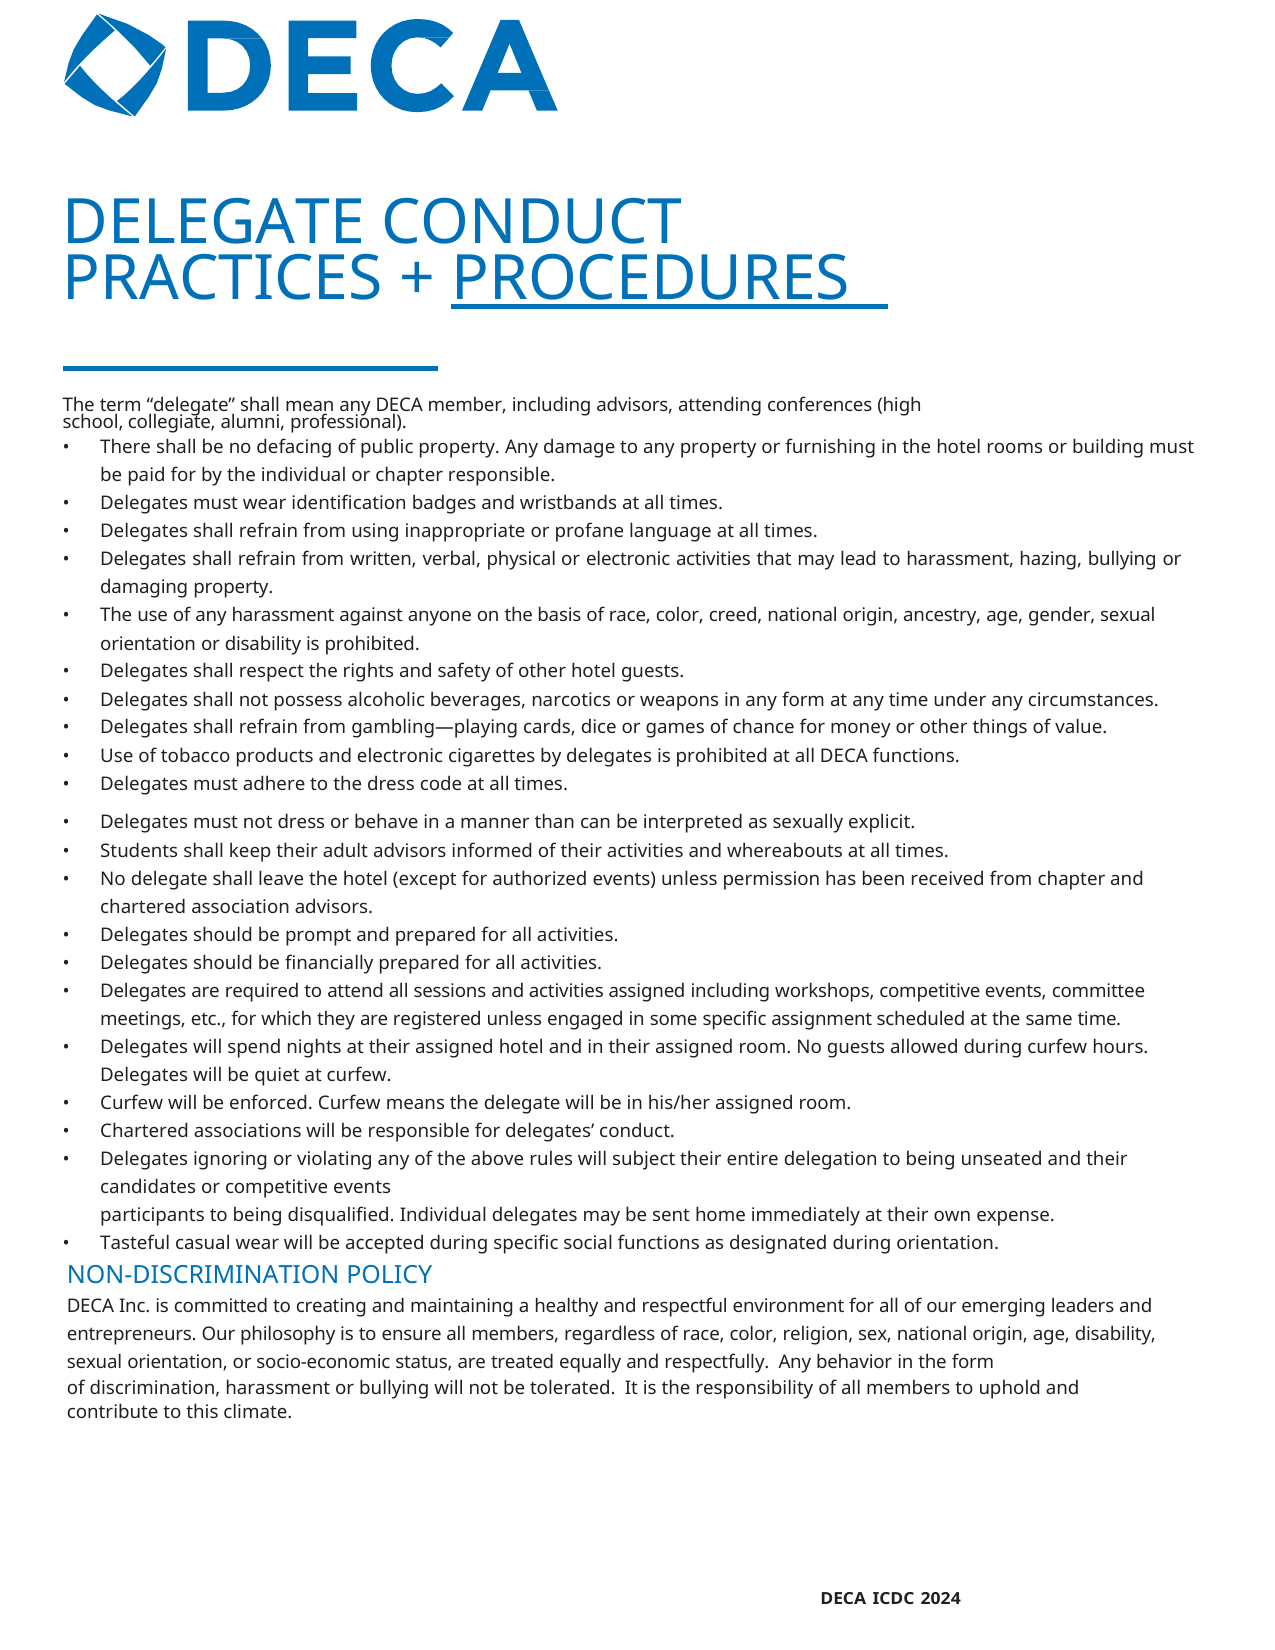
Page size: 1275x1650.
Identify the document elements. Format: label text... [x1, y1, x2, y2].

list Delegates shall refrain from gambling—playing cards, dice or games of chance for money or other things of value. [62, 714, 1200, 739]
list Delegates must wear identification badges and wristbands at all times. [62, 490, 1140, 515]
list Delegates are required to attend all sessions and activities assigned including workshops, competitive events, committee meetings, etc., for which they are registered unless engaged in some specific assignment scheduled at the same time. [62, 977, 1212, 1031]
text DELEGATE CONDUCT PRACTICES + PROCEDURES [62, 193, 934, 380]
list There shall be no defacing of public property. Any damage to any property or furnishing in the hotel rooms or building must be paid for by the individual or chapter responsible. [62, 434, 1211, 487]
list Delegates will spend nights at their assigned hotel and in their assigned room. No guests allowed during curfew hours. Delegates will be quiet at curfew. [62, 1033, 1197, 1087]
text DECA Inc. is committed to creating and maintaining a healthy and respectful environment for all of our emerging leaders and entrepreneurs. Our philosophy is to ensure all members, regardless of race, color, religion, sex, national origin, age, disability, sexual orientation, or socio-economic status, are treated equally and respectfully. Any behavior in the form [67, 1292, 1203, 1374]
list Delegates shall respect the rights and safety of other hotel guests. [62, 658, 1195, 683]
list Use of tobacco products and electronic cigarettes by delegates is prohibited at all DECA functions. [62, 742, 1197, 767]
list Chartered associations will be responsible for delegates’ conduct. [62, 1117, 1124, 1143]
list No delegate shall leave the hotel (except for authorized events) unless permission has been received from chapter and chartered association advisors. [62, 865, 1153, 918]
list Delegates shall refrain from using inappropriate or profane language at all times. [62, 518, 1168, 543]
text The term “delegate” shall mean any DECA member, including advisors, attending conferences (high school, collegiate, alumni, professional). [62, 396, 934, 434]
list Students shall keep their adult advisors informed of their activities and whereabouts at all times. [62, 837, 1182, 862]
text of discrimination, harassment or bullying will not be tolerated. It is the responsibility of all members to uphold and [67, 1376, 1212, 1399]
list Delegates should be financially prepared for all activities. [62, 949, 1138, 974]
list The use of any harassment against anyone on the basis of race, color, creed, national origin, ancestry, age, gender, sexual orientation or disability is prohibited. [62, 602, 1172, 655]
list Delegates must not dress or behave in a manner than can be interpreted as sexually explicit. [62, 809, 1199, 834]
list Curfew will be enforced. Curfew means the delegate will be in his/her assigned room. [62, 1089, 1188, 1114]
list Delegates should be prompt and prepared for all activities. [62, 921, 1156, 946]
list Delegates shall refrain from written, verbal, physical or electronic activities that may lead to harassment, hazing, bullying or damaging property. [62, 546, 1183, 599]
list Delegates must adhere to the dress code at all times. [62, 770, 1212, 795]
list Tasteful casual wear will be accepted during specific social functions as designated during orientation. [62, 1229, 1188, 1255]
text contribute to this climate. [67, 1399, 1212, 1424]
list Delegates ignoring or violating any of the above rules will subject their entire delegation to being unseated and their candidates or competitive events [62, 1145, 1191, 1199]
text participants to being disqualified. Individual delegates may be sent home immediately at their own expense. [100, 1201, 1203, 1227]
text NON-DISCRIMINATION POLICY [67, 1257, 1212, 1291]
list Delegates shall not possess alcoholic beverages, narcotics or weapons in any form at any time under any circumstances. [62, 686, 1182, 711]
